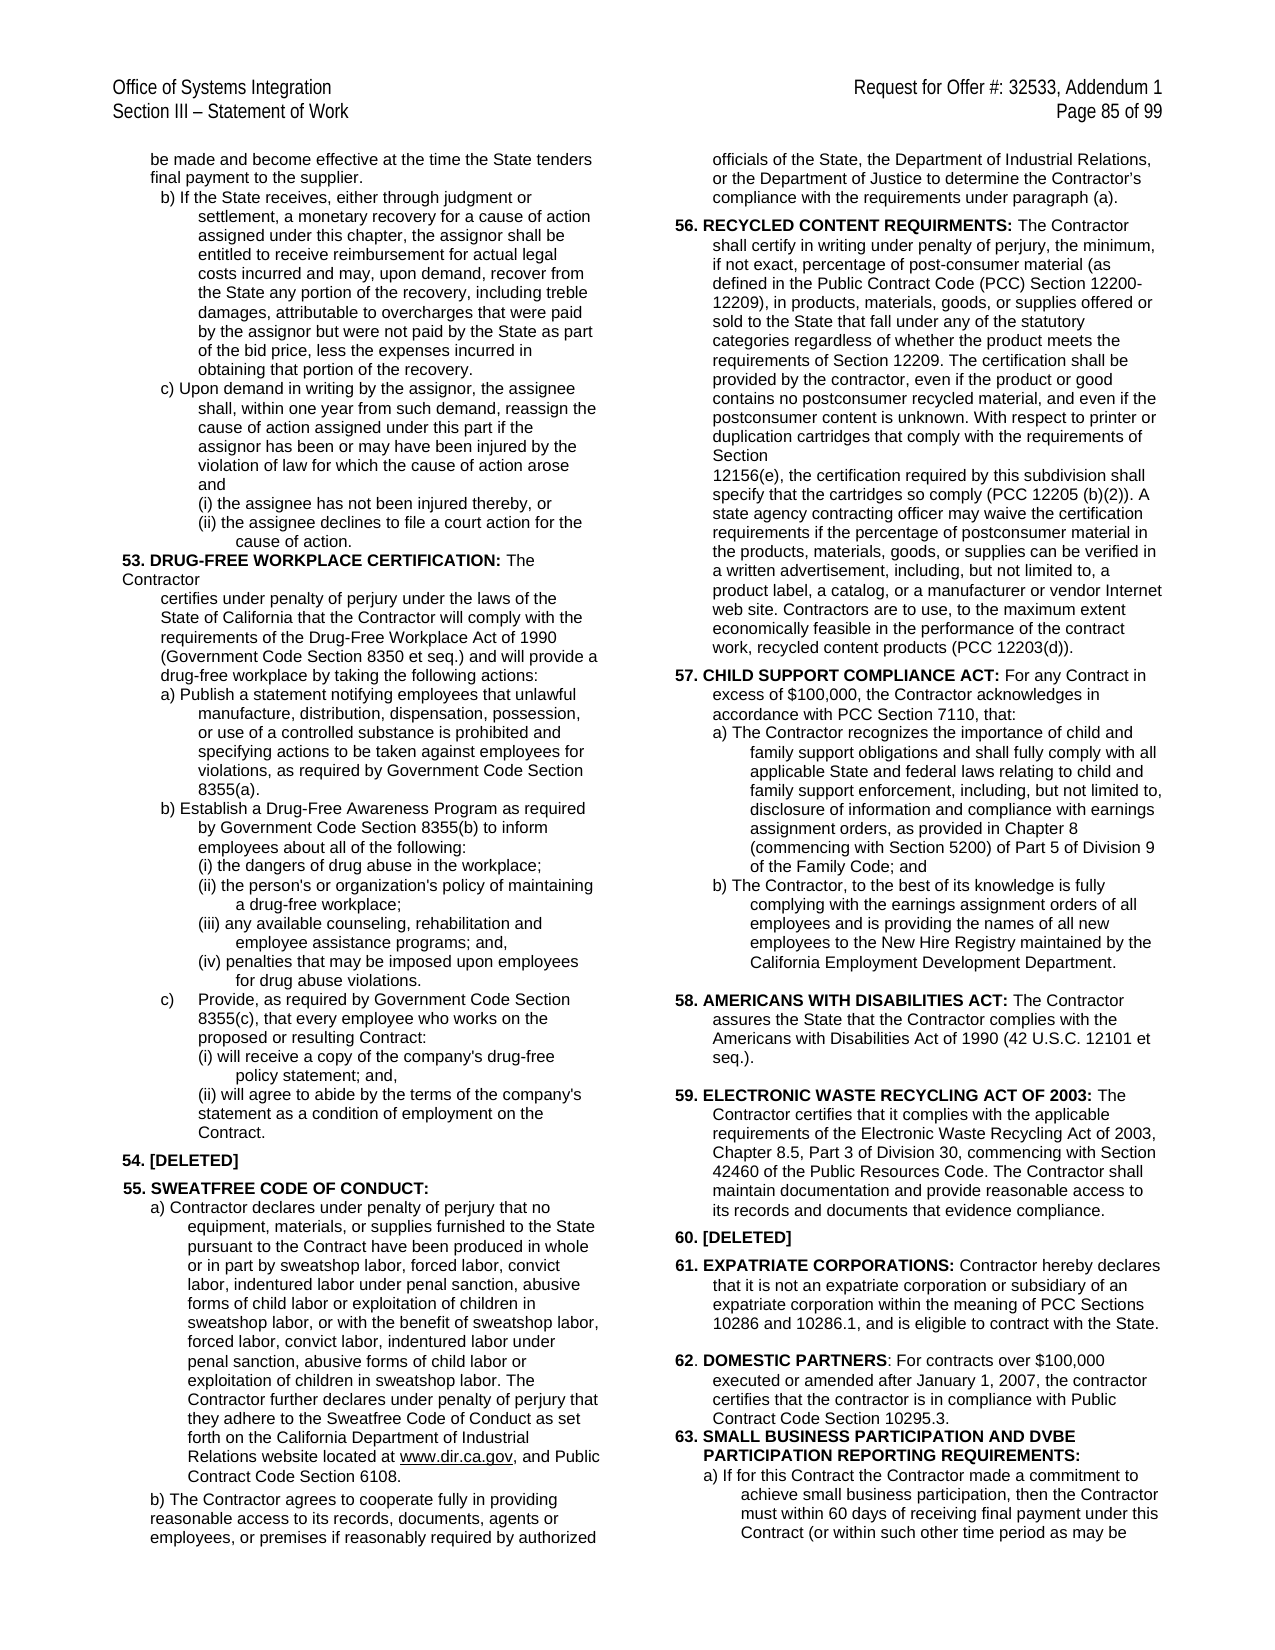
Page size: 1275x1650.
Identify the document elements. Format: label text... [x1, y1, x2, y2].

text b) The Contractor, to the best of its knowledge is fully complying with the earnings assignment orders of all employees and is providing the names of all new employees to the New Hire Registry maintained by the California Employment Development Department. [712, 876, 1162, 972]
text PARTICIPATION REPORTING REQUIREMENTS: [675, 1447, 1162, 1465]
text b) If the State receives, either through judgment or settlement, a monetary recovery for a cause of action assigned under this chapter, the assignor shall be entitled to receive reimbursement for actual legal costs incurred and may, upon demand, recover from the State any portion of the recovery, including treble damages, attributable to overcharges that were paid by the assignor but were not paid by the State as part of the bid price, less the expenses incurred in obtaining that portion of the recovery. [160, 188, 600, 379]
text c) Upon demand in writing by the assignor, the assignee shall, within one year from such demand, reassign the cause of action assigned under this part if the assignor has been or may have been injured by the violation of law for which the cause of action arose and [160, 379, 600, 494]
text (ii) will agree to abide by the terms of the company's statement as a condition of employment on the Contract. [198, 1086, 600, 1142]
text a) The Contractor recognizes the importance of child and family support obligations and shall fully comply with all applicable State and federal laws relating to child and family support enforcement, including, but not limited to, disclosure of information and compliance with earnings assignment orders, as provided in Chapter 8 (commencing with Section 5200) of Part 5 of Division 9 of the Family Code; and [712, 723, 1162, 876]
text 60. [DELETED] [675, 1228, 1162, 1247]
text 54. [DELETED] [122, 1150, 600, 1169]
text 56. RECYCLED CONTENT REQUIRMENTS: The Contractor shall certify in writing under penalty of perjury, the minimum, if not exact, percentage of post-consumer material (as defined in the Public Contract Code (PCC) Section 12200-12209), in products, materials, goods, or supplies offered or sold to the State that fall under any of the statutory categories regardless of whether the product meets the requirements of Section 12209. The certification shall be provided by the contractor, even if the product or good contains no postconsumer recycled material, and even if the postconsumer content is unknown. With respect to printer or duplication cartridges that comply with the requirements of Section [675, 216, 1162, 465]
text 59. ELECTRONIC WASTE RECYCLING ACT OF 2003: The Contractor certifies that it complies with the applicable requirements of the Electronic Waste Recycling Act of 2003, Chapter 8.5, Part 3 of Division 30, commencing with Section 42460 of the Public Resources Code. The Contractor shall maintain documentation and provide reasonable access to its records and documents that evidence compliance. [675, 1085, 1162, 1219]
text (i) the assignee has not been injured thereby, or [198, 494, 600, 513]
text 62. DOMESTIC PARTNERS: For contracts over $100,000 executed or amended after January 1, 2007, the contractor certifies that the contractor is in compliance with Public Contract Code Section 10295.3. [675, 1351, 1162, 1428]
text 12156(e), the certification required by this subdivision shall specify that the cartridges so comply (PCC 12205 (b)(2)). A state agency contracting officer may waive the certification requirements if the percentage of postconsumer material in the products, materials, goods, or supplies can be verified in a written advertisement, including, but not limited to, a product label, a catalog, or a manufacturer or vendor Internet web site. Contractors are to use, to the maximum extent economically feasible in the performance of the contract work, recycled content products (PCC 12203(d)). [712, 465, 1162, 657]
text b) The Contractor agrees to cooperate fully in providing reasonable access to its records, documents, agents or employees, or premises if reasonably required by authorized officials of the State, the Department of Industrial Relations, or the Department of Justice to determine the Contractor’s compliance with the requirements under paragraph (a). [150, 1490, 600, 1547]
text c) Provide, as required by Government Code Section 8355(c), that every employee who works on the proposed or resulting Contract: [160, 991, 600, 1047]
text certifies under penalty of perjury under the laws of the State of California that the Contractor will comply with the requirements of the Drug-Free Workplace Act of 1990 (Government Code Section 8350 et seq.) and will provide a drug-free workplace by taking the following actions: [160, 589, 600, 685]
text 53. DRUG-FREE WORKPLACE CERTIFICATION: The Contractor [122, 552, 600, 589]
text 55. SWEATFREE CODE OF CONDUCT: [123, 1178, 600, 1198]
text b) The Contractor agrees to cooperate fully in providing reasonable access to its records, documents, agents or employees, or premises if reasonably required by authorized officials of the State, the Department of Industrial Relations, or the Department of Justice to determine the Contractor’s compliance with the requirements under paragraph (a). [712, 150, 1162, 207]
text (ii) the assignee declines to file a court action for the cause of action. [198, 514, 600, 552]
text 61. EXPATRIATE CORPORATIONS: Contractor hereby declares that it is not an expatriate corporation or subsidiary of an expatriate corporation within the meaning of PCC Sections 10286 and 10286.1, and is eligible to contract with the State. [675, 1256, 1162, 1333]
text 58. AMERICANS WITH DISABILITIES ACT: The Contractor assures the State that the Contractor complies with the Americans with Disabilities Act of 1990 (42 U.S.C. 12101 et seq.). [675, 991, 1162, 1067]
text (iv) penalties that may be imposed upon employees for drug abuse violations. [198, 952, 600, 990]
text (i) will receive a copy of the company's drug-free policy statement; and, [198, 1048, 600, 1086]
text (i) the dangers of drug abuse in the workplace; [198, 857, 600, 875]
text a) Contractor declares under penalty of perjury that no equipment, materials, or supplies furnished to the State pursuant to the Contract have been produced in whole or in part by sweatshop labor, forced labor, convict labor, indentured labor under penal sanction, abusive forms of child labor or exploitation of children in sweatshop labor, or with the benefit of sweatshop labor, forced labor, convict labor, indentured labor under penal sanction, abusive forms of child labor or exploitation of children in sweatshop labor. The Contractor further declares under penalty of perjury that they adhere to the Sweatfree Code of Conduct as set forth on the California Department of Industrial Relations website located at www.dir.ca.gov, and Public Contract Code Section 6108. [150, 1198, 600, 1486]
text (ii) the person's or organization's policy of maintaining a drug-free workplace; [198, 876, 600, 914]
text (iii) any available counseling, rehabilitation and employee assistance programs; and, [198, 914, 600, 952]
text b) Establish a Drug-Free Awareness Program as required by Government Code Section 8355(b) to inform employees about all of the following: [160, 799, 600, 857]
text 63. SMALL BUSINESS PARTICIPATION AND DVBE [675, 1428, 1162, 1447]
text 57. CHILD SUPPORT COMPLIANCE ACT: For any Contract in excess of $100,000, the Contractor acknowledges in accordance with PCC Section 7110, that: [675, 666, 1162, 723]
text a) Publish a statement notifying employees that unlawful manufacture, distribution, dispensation, possession, or use of a controlled substance is prohibited and specifying actions to be taken against employees for violations, as required by Government Code Section 8355(a). [160, 685, 600, 799]
